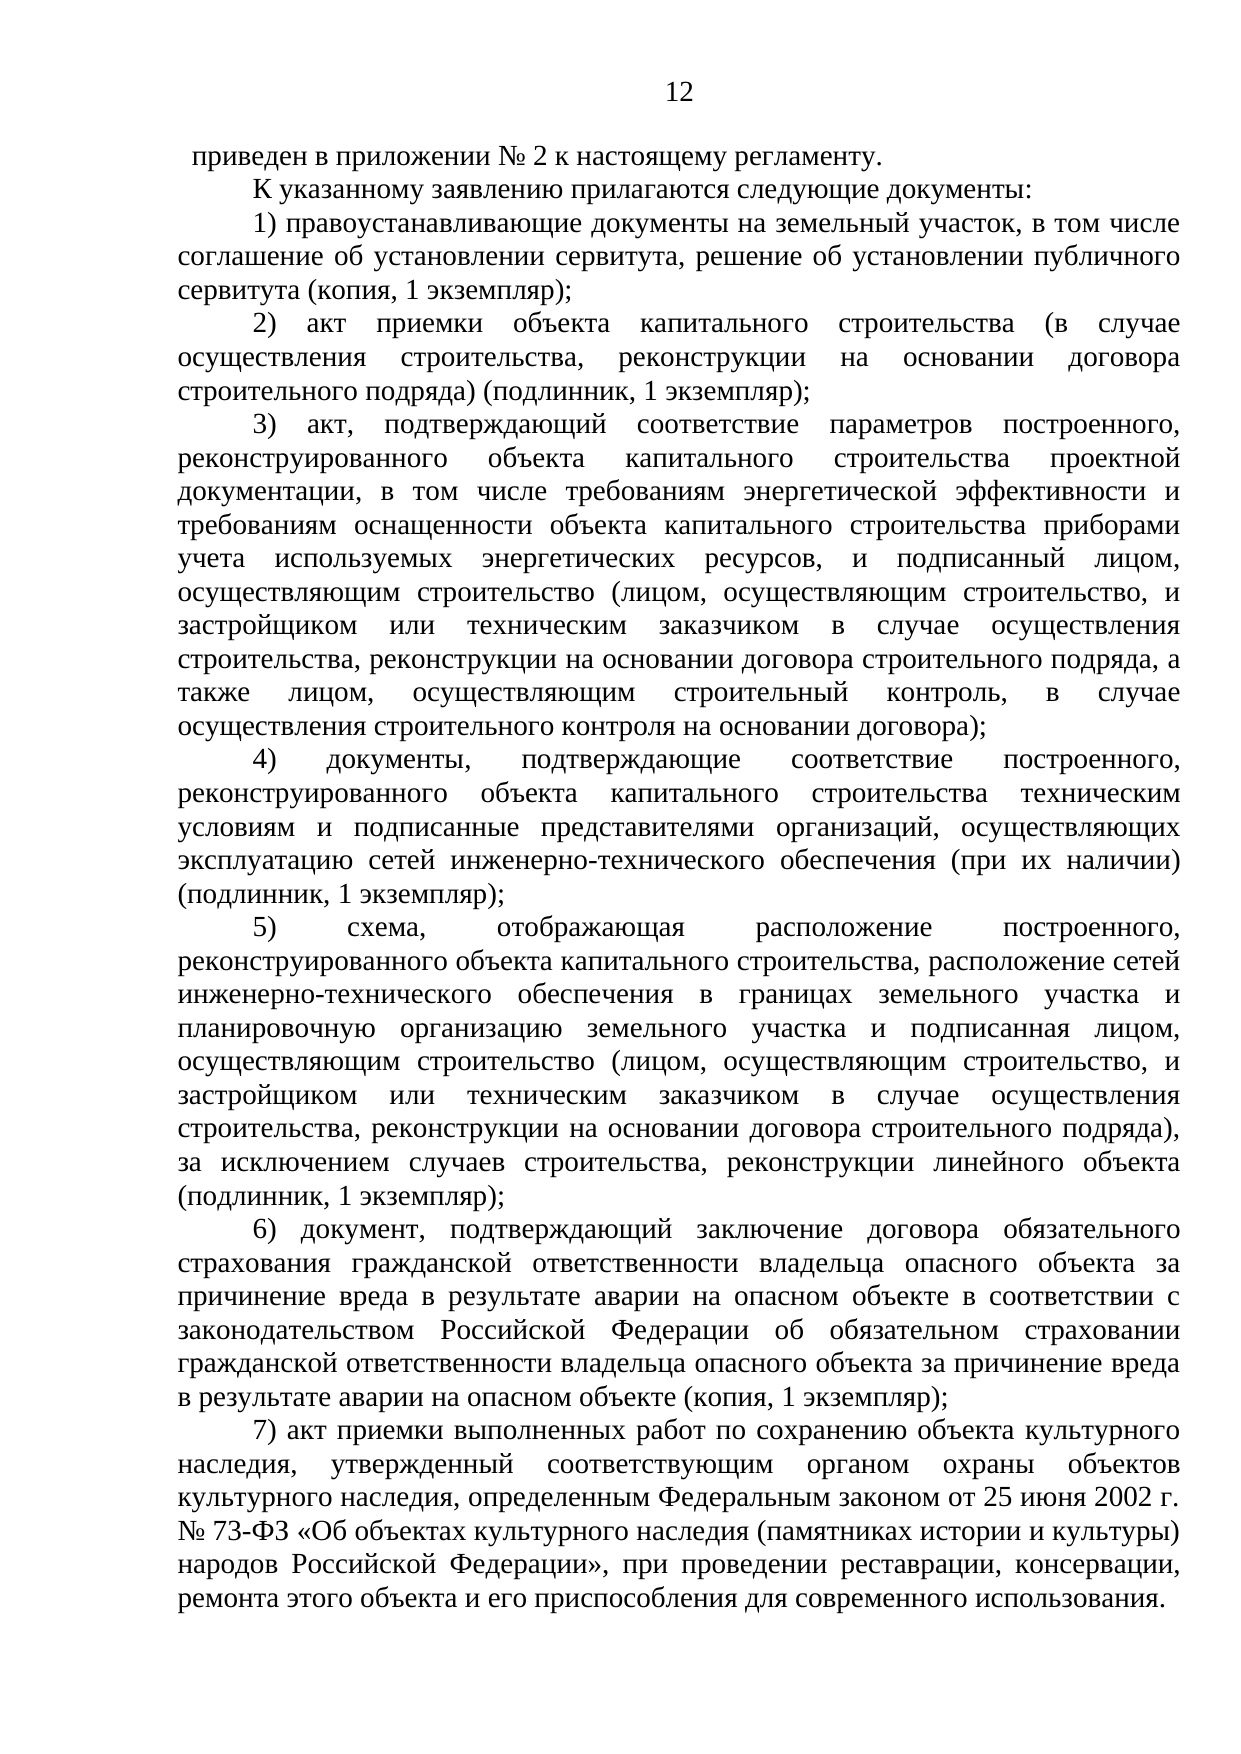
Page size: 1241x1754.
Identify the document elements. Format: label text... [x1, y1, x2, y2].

text 1) правоустанавливающие документы на земельный участок, в том числе соглашение об установлении сервитута, решение об установлении публичного сервитута (копия, 1 экземпляр); [177, 205, 1181, 306]
text 2) акт приемки объекта капитального строительства (в случае осуществления строительства, реконструкции на основании договора строительного подряда) (подлинник, 1 экземпляр); [177, 306, 1181, 406]
text 7) акт приемки выполненных работ по сохранению объекта культурного наследия, утвержденный соответствующим органом охраны объектов культурного наследия, определенным Федеральным законом от 25 июня 2002 г. № 73-ФЗ «Об объектах культурного наследия (памятниках истории и культуры) народов Российской Федерации», при проведении реставрации, консервации, ремонта этого объекта и его приспособления для современного использования. [177, 1412, 1181, 1614]
text К указанному заявлению прилагаются следующие документы: [177, 171, 1181, 205]
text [192, 138, 1181, 171]
text 5) схема, отображающая расположение построенного, реконструированного объекта капитального строительства, расположение сетей инженерно-технического обеспечения в границах земельного участка и планировочную организацию земельного участка и подписанная лицом, осуществляющим строительство (лицом, осуществляющим строительство, и застройщиком или техническим заказчиком в случае осуществления строительства, реконструкции на основании договора строительного подряда), за исключением случаев строительства, реконструкции линейного объекта (подлинник, 1 экземпляр); [177, 909, 1181, 1211]
text 6) документ, подтверждающий заключение договора обязательного страхования гражданской ответственности владельца опасного объекта за причинение вреда в результате аварии на опасном объекте в соответствии с законодательством Российской Федерации об обязательном страховании гражданской ответственности владельца опасного объекта за причинение вреда в результате аварии на опасном объекте (копия, 1 экземпляр); [177, 1211, 1181, 1412]
text 3) акт, подтверждающий соответствие параметров построенного, реконструированного объекта капитального строительства проектной документации, в том числе требованиям энергетической эффективности и требованиям оснащенности объекта капитального строительства приборами учета используемых энергетических ресурсов, и подписанный лицом, осуществляющим строительство (лицом, осуществляющим строительство, и застройщиком или техническим заказчиком в случае осуществления строительства, реконструкции на основании договора строительного подряда, а также лицом, осуществляющим строительный контроль, в случае осуществления строительного контроля на основании договора); [177, 406, 1181, 742]
text 4) документы, подтверждающие соответствие построенного, реконструированного объекта капитального строительства техническим условиям и подписанные представителями организаций, осуществляющих эксплуатацию сетей инженерно-технического обеспечения (при их наличии) (подлинник, 1 экземпляр); [177, 742, 1181, 909]
